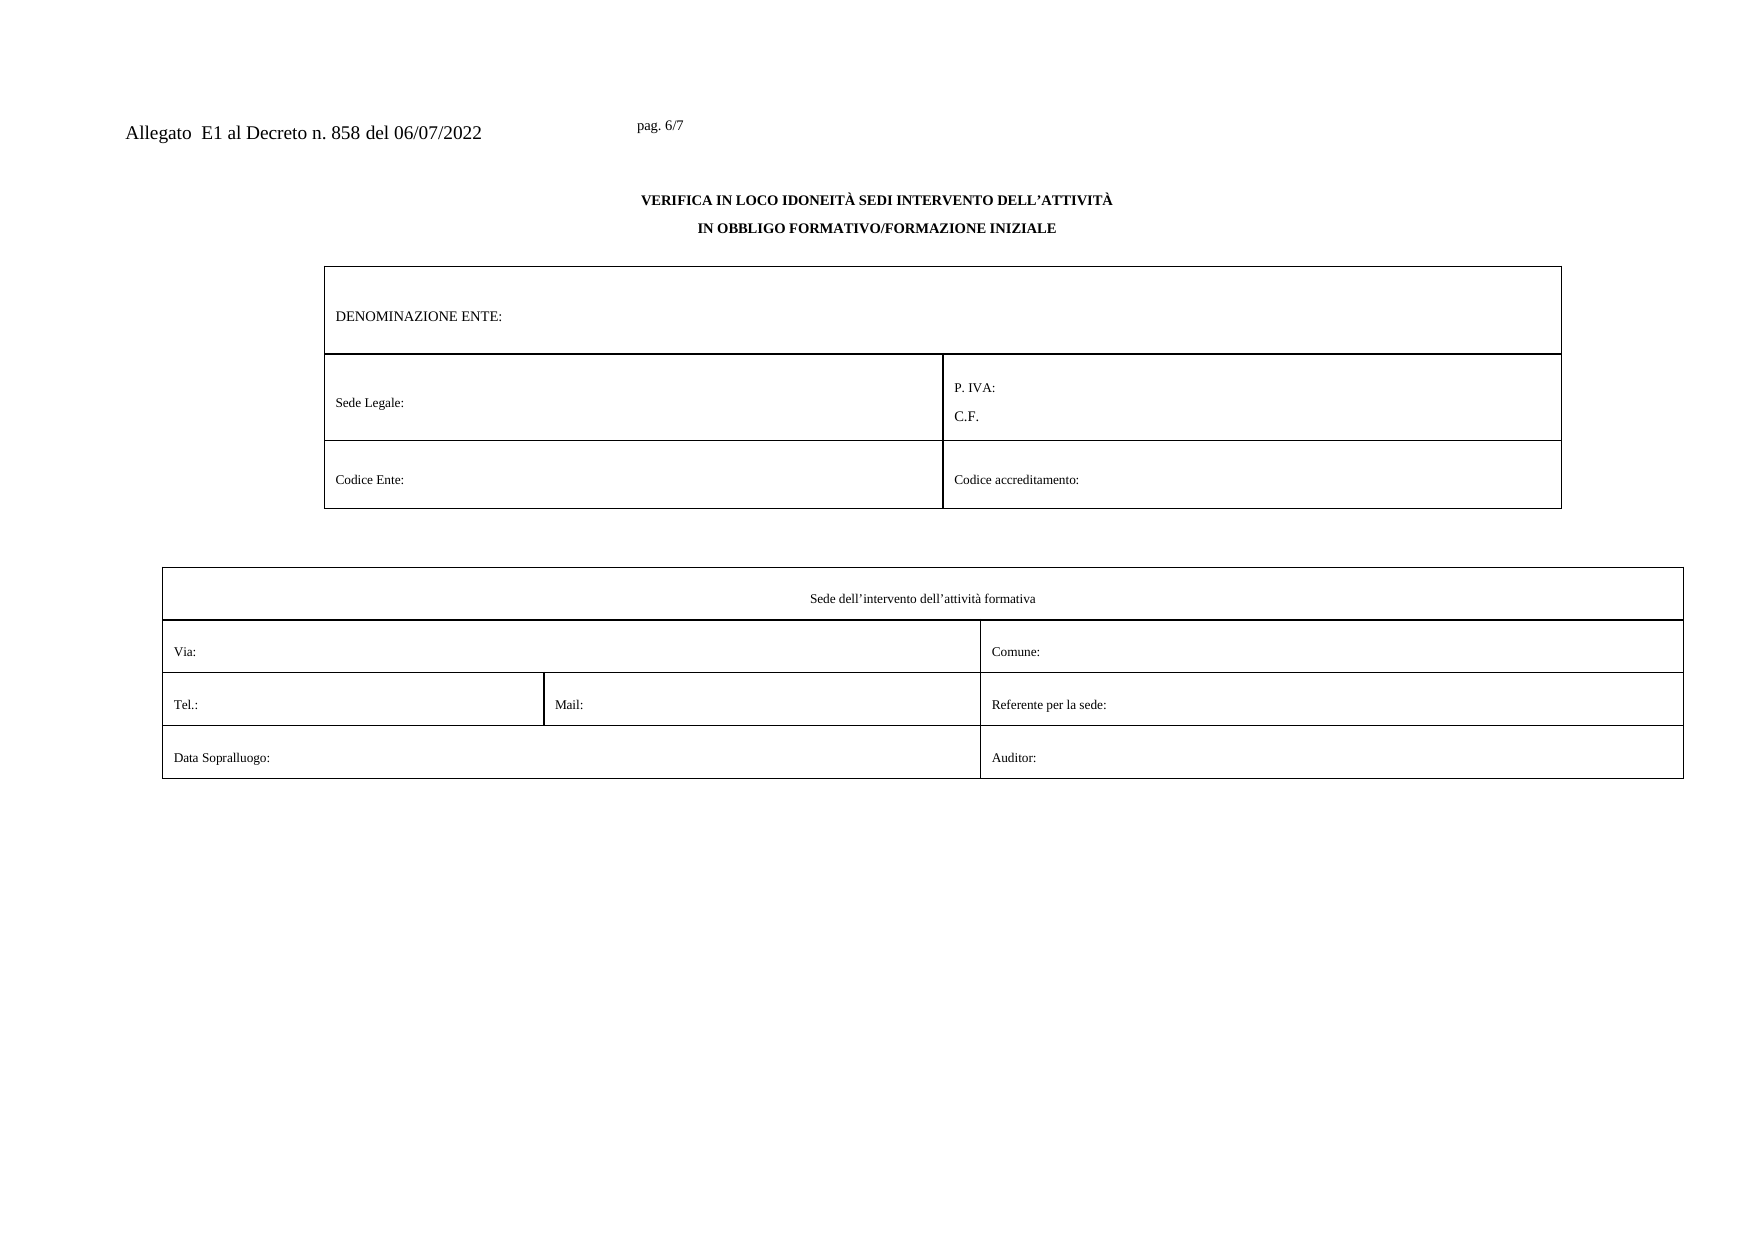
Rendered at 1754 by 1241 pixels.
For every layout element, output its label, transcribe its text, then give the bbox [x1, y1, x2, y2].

table_cell Referente per la sede: [981, 673, 1683, 725]
table_header DENOMINAZIONE ENTE: [325, 267, 1561, 353]
table_cell P. IVA: C.F. [944, 355, 1561, 439]
table_cell Via: [163, 621, 980, 672]
table_cell Auditor: [981, 726, 1683, 778]
text VERIFICA IN LOCO IDONEITÀ SEDI INTERVENTO DELL’ATTIVITÀ [118, 179, 1636, 208]
table_cell Codice accreditamento: [944, 441, 1561, 508]
table_cell Tel.: [163, 673, 543, 725]
table_cell Codice Ente: [325, 441, 942, 508]
text IN OBBLIGO FORMATIVO/FORMAZIONE INIZIALE [118, 208, 1636, 237]
table_header Sede dell’intervento dell’attività formativa [163, 568, 1683, 619]
table_cell Comune: [981, 621, 1683, 672]
table_cell Mail: [545, 673, 980, 725]
table_cell Sede Legale: [325, 355, 942, 439]
table_cell Data Sopralluogo: [163, 726, 980, 778]
